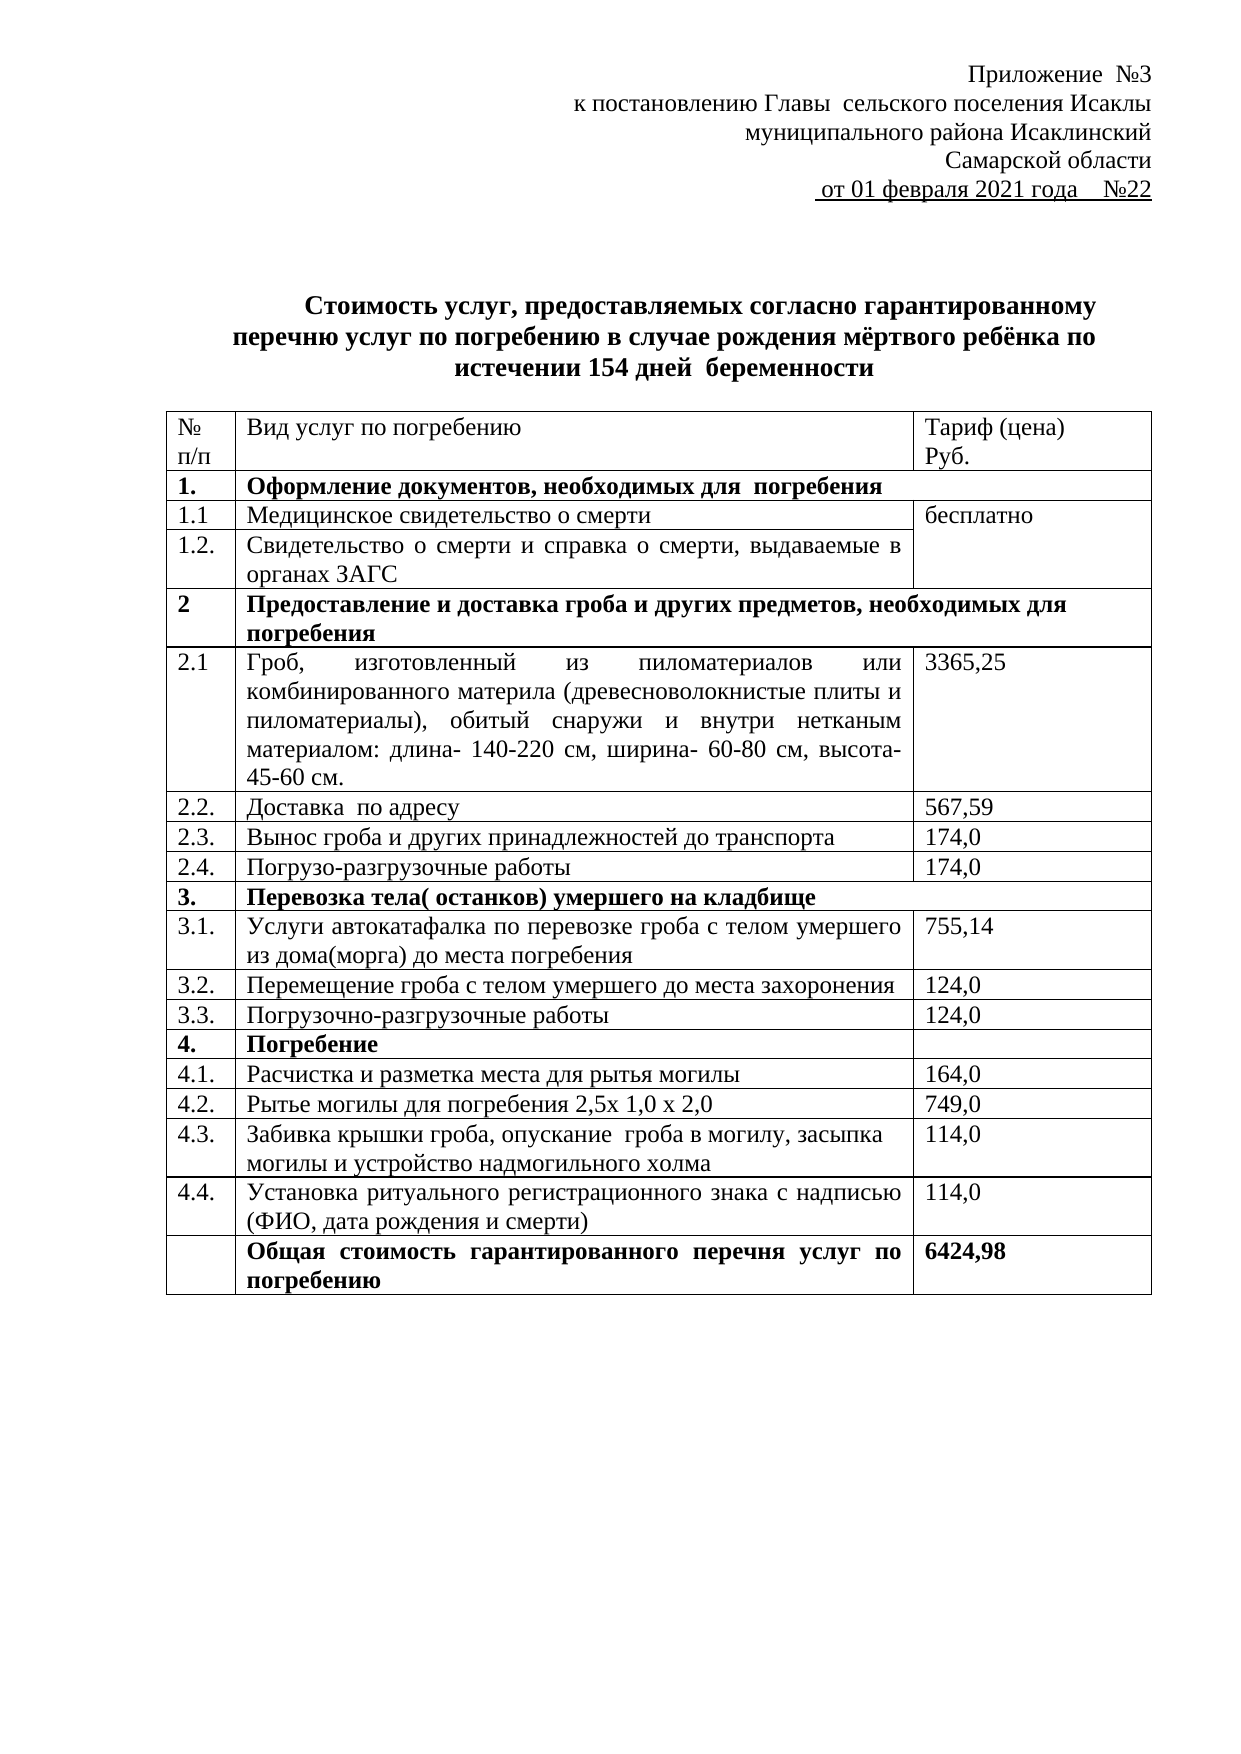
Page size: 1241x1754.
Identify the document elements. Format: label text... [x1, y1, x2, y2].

table_cell бесплатно [914, 501, 1151, 588]
table_cell 3.3. [167, 1000, 235, 1028]
table_cell [914, 1030, 1151, 1058]
table_cell 3. [167, 882, 235, 910]
table_cell Гроб, изготовленный из пиломатериалов или комбинированного материла (древесноволокнистые плиты и пиломатериалы), обитый снаружи и внутри нетканым материалом: длина- 140-220 см, ширина- 60-80 см, высота- 45-60 см. [236, 648, 913, 791]
table_cell 567,59 [914, 792, 1151, 821]
table_cell Перевозка тела( останков) умершего на кладбище [236, 882, 1151, 910]
table_cell 4. [167, 1030, 235, 1058]
text от 01 февраля 2021 года №22 [177, 174, 1152, 203]
table_cell Расчистка и разметка места для рытья могилы [236, 1059, 913, 1088]
table_header Вид услуг по погребению [236, 412, 913, 470]
table_header № п/п [167, 412, 235, 470]
table_cell Медицинское свидетельство о смерти [236, 501, 913, 529]
table_cell 1.2. [167, 530, 235, 588]
table_cell Вынос гроба и других принадлежностей до транспорта [236, 822, 913, 851]
table_cell Погребение [236, 1030, 913, 1058]
table_cell 2.3. [167, 822, 235, 851]
table_cell 3.1. [167, 911, 235, 969]
table_cell Свидетельство о смерти и справка о смерти, выдаваемые в органах ЗАГС [236, 530, 913, 588]
table_cell Рытье могилы для погребения 2,5х 1,0 х 2,0 [236, 1089, 913, 1118]
table_cell [167, 1236, 235, 1293]
table_cell 174,0 [914, 852, 1151, 881]
table_cell 114,0 [914, 1178, 1151, 1235]
table_cell 755,14 [914, 911, 1151, 969]
table_cell 174,0 [914, 822, 1151, 851]
table_cell 3365,25 [914, 648, 1151, 791]
table_cell Оформление документов, необходимых для погребения [236, 471, 1151, 499]
text к постановлению Главы сельского поселения Исаклы [177, 88, 1152, 117]
table_cell 124,0 [914, 970, 1151, 999]
table_cell 2.2. [167, 792, 235, 821]
table_header Тариф (цена) Руб. [914, 412, 1151, 470]
table_cell 4.2. [167, 1089, 235, 1118]
table_cell 2.1 [167, 648, 235, 791]
text Приложение №3 [177, 59, 1152, 88]
text Стоимость услуг, предоставляемых согласно гарантированному перечню услуг по погребению в случае рождения мёртвого ребёнка по истечении 154 дней беременности [177, 289, 1152, 382]
table_cell 4.1. [167, 1059, 235, 1088]
table_cell 4.3. [167, 1119, 235, 1176]
table_cell 4.4. [167, 1178, 235, 1235]
table_cell Общая стоимость гарантированного перечня услуг по погребению [236, 1236, 913, 1293]
table_cell 3.2. [167, 970, 235, 999]
table_cell 1. [167, 471, 235, 499]
table_cell Доставка по адресу [236, 792, 913, 821]
table_cell Забивка крышки гроба, опускание гроба в могилу, засыпка могилы и устройство надмогильного холма [236, 1119, 913, 1176]
table_cell Предоставление и доставка гроба и других предметов, необходимых для погребения [236, 589, 1151, 646]
table_cell 124,0 [914, 1000, 1151, 1028]
table_cell 164,0 [914, 1059, 1151, 1088]
table_cell 2.4. [167, 852, 235, 881]
table_cell 2 [167, 589, 235, 646]
table_cell 6424,98 [914, 1236, 1151, 1293]
table_cell 114,0 [914, 1119, 1151, 1176]
table_cell Установка ритуального регистрационного знака с надписью (ФИО, дата рождения и смерти) [236, 1178, 913, 1235]
table_cell 1.1 [167, 501, 235, 529]
table_cell Погрузочно-разгрузочные работы [236, 1000, 913, 1028]
table_cell Погрузо-разгрузочные работы [236, 852, 913, 881]
table_cell Услуги автокатафалка по перевозке гроба с телом умершего из дома(морга) до места погребения [236, 911, 913, 969]
table_cell Перемещение гроба с телом умершего до места захоронения [236, 970, 913, 999]
text муниципального района Исаклинский [177, 117, 1152, 145]
text Самарской области [177, 145, 1152, 174]
table_cell 749,0 [914, 1089, 1151, 1118]
